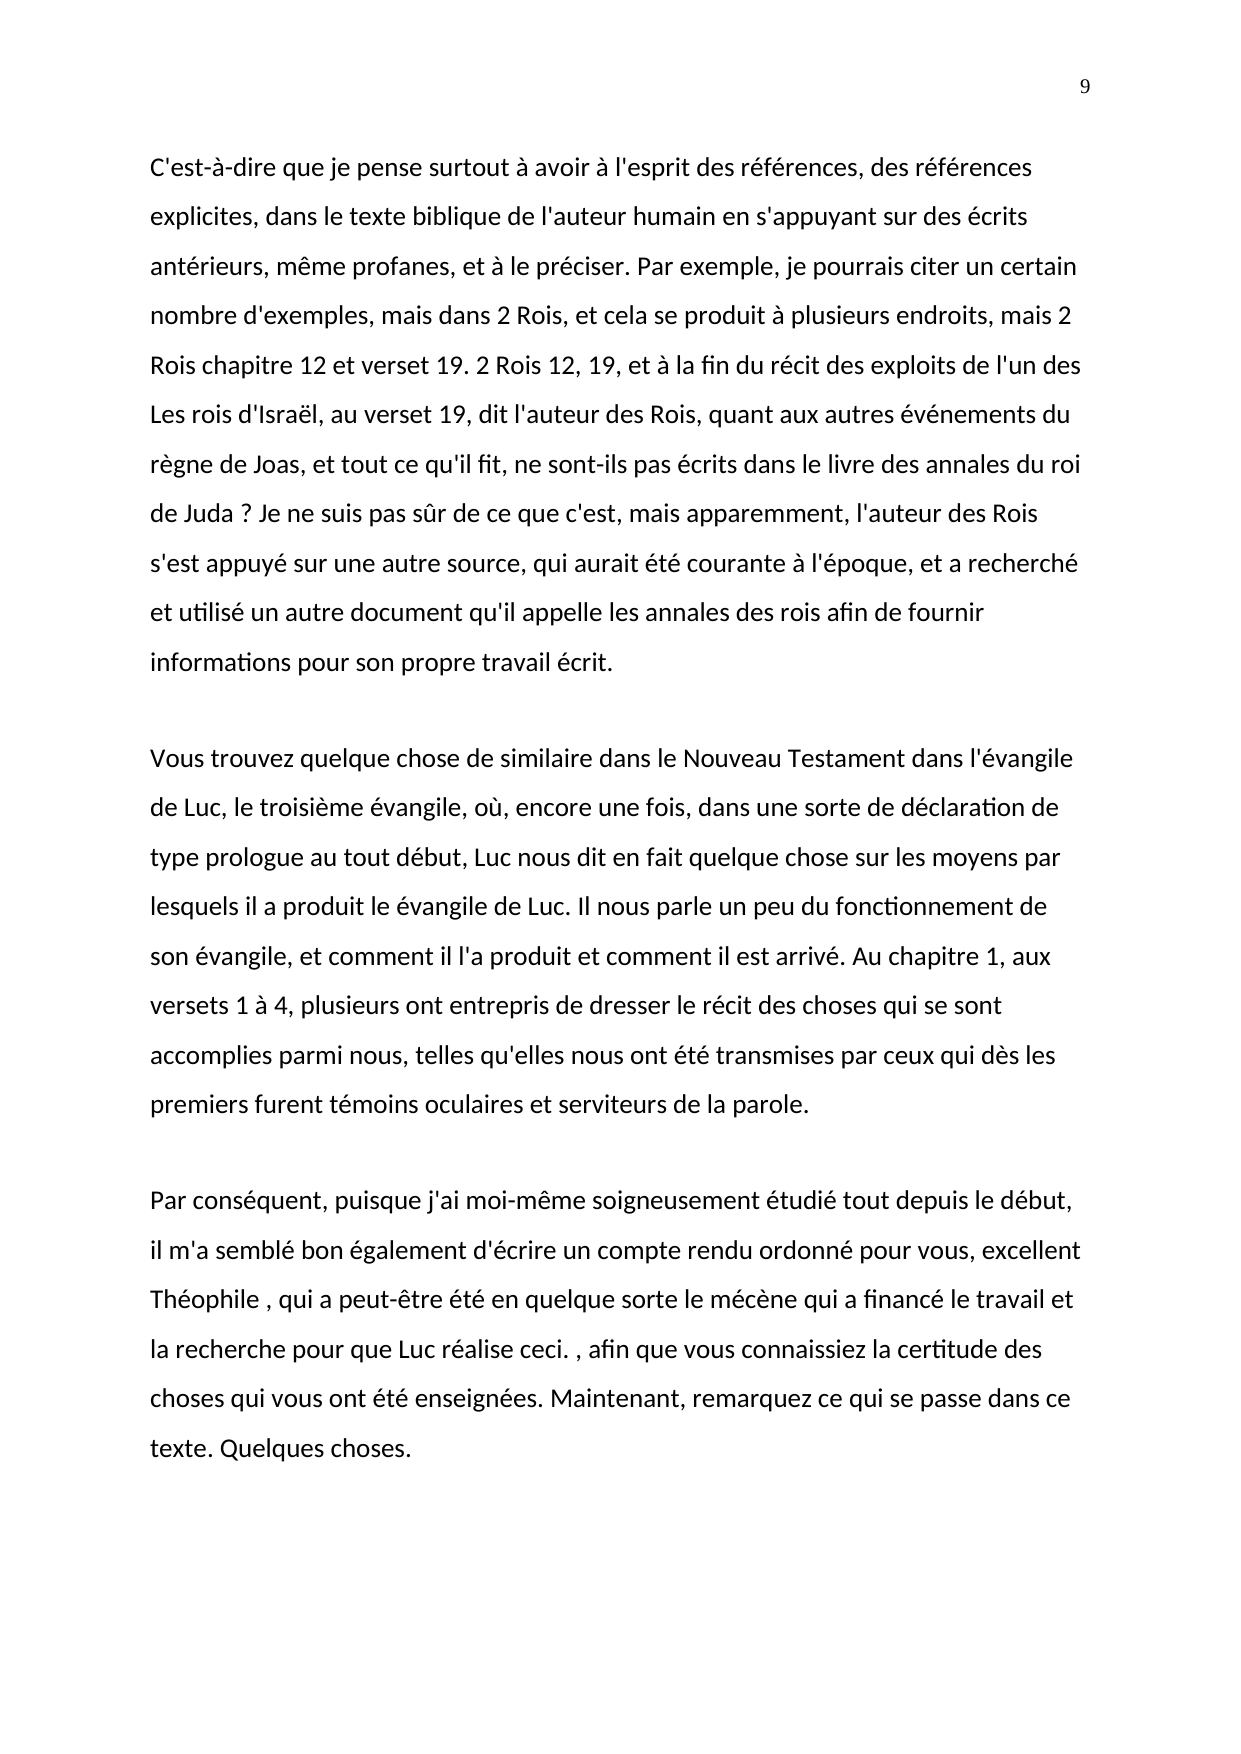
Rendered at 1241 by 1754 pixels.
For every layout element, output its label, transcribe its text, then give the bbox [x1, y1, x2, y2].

text C'est-à-dire que je pense surtout à avoir à l'esprit des références, des références explicites, dans le texte biblique de l'auteur humain en s'appuyant sur des écrits antérieurs, même profanes, et à le préciser. Par exemple, je pourrais citer un certain nombre d'exemples, mais dans 2 Rois, et cela se produit à plusieurs endroits, mais 2 Rois chapitre 12 et verset 19. 2 Rois 12, 19, et à la fin du récit des exploits de l'un des Les rois d'Israël, au verset 19, dit l'auteur des Rois, quant aux autres événements du règne de Joas, et tout ce qu'il fit, ne sont-ils pas écrits dans le livre des annales du roi de Juda ? Je ne suis pas sûr de ce que c'est, mais apparemment, l'auteur des Rois s'est appuyé sur une autre source, qui aurait été courante à l'époque, et a recherché et utilisé un autre document qu'il appelle les annales des rois afin de fournir informations pour son propre travail écrit. [150, 150, 1090, 678]
text Vous trouvez quelque chose de similaire dans le Nouveau Testament dans l'évangile de Luc, le troisième évangile, où, encore une fois, dans une sorte de déclaration de type prologue au tout début, Luc nous dit en fait quelque chose sur les moyens par lesquels il a produit le évangile de Luc. Il nous parle un peu du fonctionnement de son évangile, et comment il l'a produit et comment il est arrivé. Au chapitre 1, aux versets 1 à 4, plusieurs ont entrepris de dresser le récit des choses qui se sont accomplies parmi nous, telles qu'elles nous ont été transmises par ceux qui dès les premiers furent témoins oculaires et serviteurs de la parole. [150, 741, 1090, 1120]
text Par conséquent, puisque j'ai moi-même soigneusement étudié tout depuis le début, il m'a semblé bon également d'écrire un compte rendu ordonné pour vous, excellent Théophile , qui a peut-être été en quelque sorte le mécène qui a financé le travail et la recherche pour que Luc réalise ceci. , afin que vous connaissiez la certitude des choses qui vous ont été enseignées. Maintenant, remarquez ce qui se passe dans ce texte. Quelques choses. [150, 1183, 1090, 1464]
